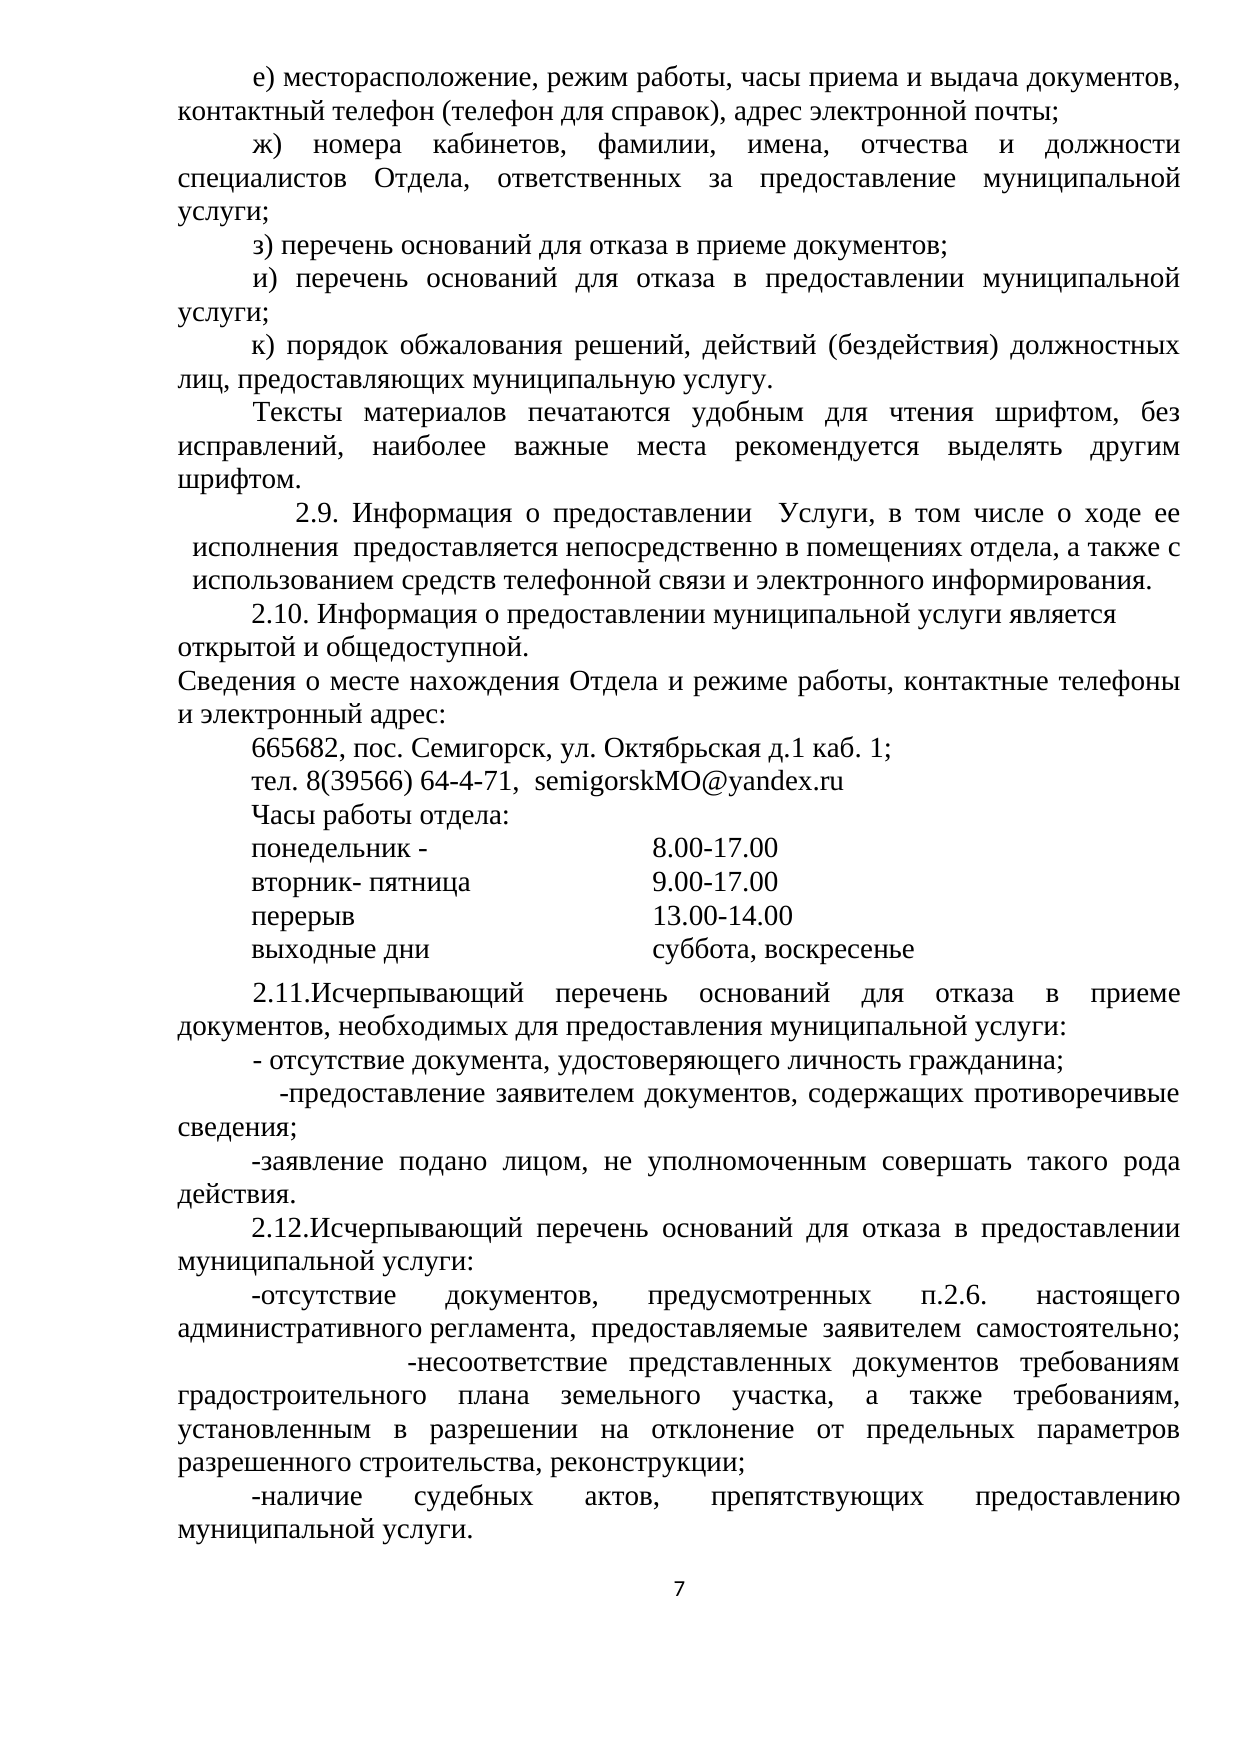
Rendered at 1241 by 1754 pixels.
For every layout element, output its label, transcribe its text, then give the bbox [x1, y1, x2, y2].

table_cell суббота, воскресенье [567, 931, 999, 975]
text 665682, пос. Семигорск, ул. Октябрьская д.1 каб. 1; [177, 730, 1181, 763]
text е) месторасположение, режим работы, часы приема и выдача документов, контактный телефон (телефон для справок), адрес электронной почты; [177, 59, 1181, 126]
text -отсутствие документов, предусмотренных п.2.6. настоящего административного регламента, предоставляемые заявителем самостоятельно; [177, 1277, 1181, 1344]
text Сведения о месте нахождения Отдела и режиме работы, контактные телефоны и электронный адрес: [177, 663, 1181, 730]
table_header понедельник - вторник- пятница [166, 831, 567, 898]
text -наличие судебных актов, препятствующих предоставлению муниципальной услуги. [177, 1478, 1181, 1545]
text тел. 8(39566) 64-4-71, semigorskMO@yandex.ru [177, 763, 1181, 797]
text Часы работы отдела: [177, 797, 1181, 831]
text Тексты материалов печатаются удобным для чтения шрифтом, без исправлений, наиболее важные места рекомендуется выделять другим шрифтом. [177, 394, 1181, 495]
table_cell перерыв [166, 898, 567, 931]
text - отсутствие документа, удостоверяющего личность гражданина; [177, 1042, 1181, 1076]
table_header 8.00-17.00 9.00-17.00 [567, 831, 999, 898]
text з) перечень оснований для отказа в приеме документов; [177, 227, 1181, 260]
text 2.11.Исчерпывающий перечень оснований для отказа в приеме документов, необходимых для предоставления муниципальной услуги: [177, 975, 1181, 1042]
text -предоставление заявителем документов, содержащих противоречивые сведения; [177, 1076, 1181, 1143]
table_cell 13.00-14.00 [567, 898, 999, 931]
text -заявление подано лицом, не уполномоченным совершать такого рода действия. [177, 1143, 1181, 1210]
text 2.9. Информация о предоставлении Услуги, в том числе о ходе ее исполнения предоставляется непосредственно в помещениях отдела, а также с использованием средств телефонной связи и электронного информирования. [192, 495, 1181, 596]
table_cell выходные дни [166, 931, 567, 975]
text -несоответствие представленных документов требованиям градостроительного плана земельного участка, а также требованиям, установленным в разрешении на отклонение от предельных параметров разрешенного строительства, реконструкции; [177, 1344, 1181, 1478]
text к) порядок обжалования решений, действий (бездействия) должностных лиц, предоставляющих муниципальную услугу. [177, 327, 1181, 394]
text 2.12.Исчерпывающий перечень оснований для отказа в предоставлении муниципальной услуги: [177, 1210, 1181, 1277]
text и) перечень оснований для отказа в предоставлении муниципальной услуги; [177, 260, 1181, 327]
text 2.10. Информация о предоставлении муниципальной услуги является открытой и общедоступной. [177, 596, 1187, 663]
text ж) номера кабинетов, фамилии, имена, отчества и должности специалистов Отдела, ответственных за предоставление муниципальной услуги; [177, 126, 1181, 227]
